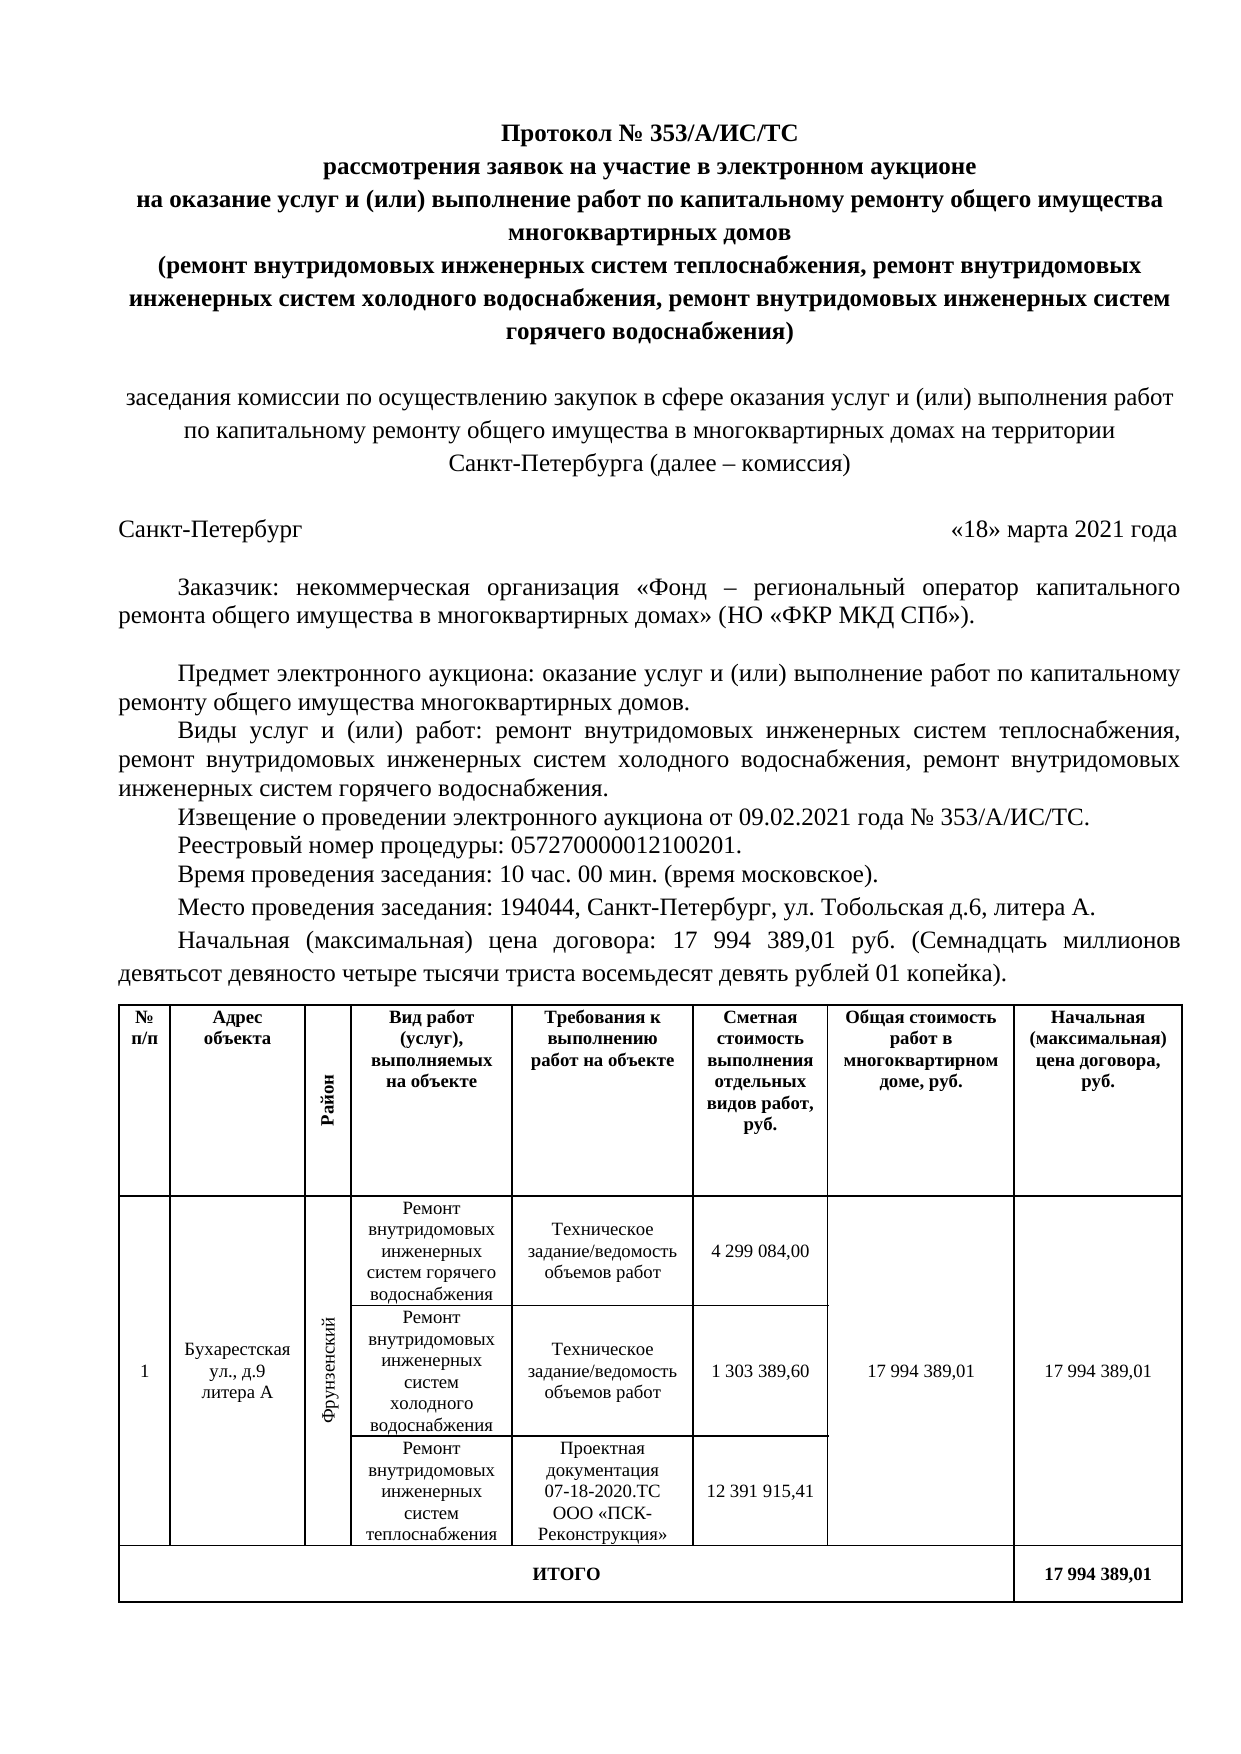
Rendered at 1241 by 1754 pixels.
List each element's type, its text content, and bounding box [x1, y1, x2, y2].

text Место проведения заседания: 194044, Санкт-Петербург, ул. Тобольская д.6, литера А. [118, 892, 1192, 921]
text Санкт-Петербурга (далее – комиссия) [118, 448, 1181, 477]
table_header Район [306, 1006, 350, 1195]
table_header Адрес объекта [171, 1006, 304, 1195]
table_cell Техническое задание/ведомость объемов работ [513, 1306, 692, 1435]
table_cell Проектная документация 07-18-2020.ТС ООО «ПСК-Реконструкция» [513, 1437, 692, 1545]
table_header Вид работ (услуг), выполняемых на объекте [352, 1006, 511, 1195]
table_cell 17 994 389,01 [1015, 1197, 1181, 1545]
table_cell Техническое задание/ведомость объемов работ [513, 1197, 692, 1304]
table_cell ИТОГО [120, 1546, 1013, 1601]
text Время проведения заседания: 10 час. 00 мин. (время московское). [118, 859, 1192, 888]
table_header Начальная (максимальная) цена договора, руб. [1015, 1006, 1181, 1195]
table_cell Ремонт внутридомовых инженерных систем горячего водоснабжения [352, 1197, 511, 1304]
text Виды услуг и (или) работ: ремонт внутридомовых инженерных систем теплоснабжения, ремонт внутридомовых инженерных систем холодного водоснабжения, ремонт внутридомовых инженерных систем горячего водоснабжения. [118, 716, 1181, 802]
text на оказание услуг и (или) выполнение работ по капитальному ремонту общего имущества многоквартирных домов [118, 184, 1181, 246]
table_cell 4 299 084,00 [694, 1197, 827, 1304]
text (ремонт внутридомовых инженерных систем теплоснабжения, ремонт внутридомовых инженерных систем холодного водоснабжения, ремонт внутридомовых инженерных систем горячего водоснабжения) [118, 250, 1181, 345]
text рассмотрения заявок на участие в электронном аукционе [118, 151, 1181, 180]
text заседания комиссии по осуществлению закупок в сфере оказания услуг и (или) выполнения работ по капитальному ремонту общего имущества в многоквартирных домах на территории [118, 382, 1181, 444]
table_cell 17 994 389,01 [828, 1197, 1013, 1545]
table_header Сметная стоимость выполнения отдельных видов работ, руб. [694, 1006, 827, 1195]
table_header № п/п [120, 1006, 169, 1195]
table_cell Ремонт внутридомовых инженерных систем холодного водоснабжения [352, 1306, 511, 1435]
table_cell 1 303 389,60 [694, 1306, 827, 1435]
table_cell 17 994 389,01 [1015, 1546, 1181, 1601]
table_cell Фрунзенский [306, 1197, 350, 1545]
text Извещение о проведении электронного аукциона от 09.02.2021 года № 353/А/ИС/ТС. [118, 802, 1181, 831]
text Санкт-Петербург «18» марта 2021 года [118, 514, 1181, 543]
text Реестровый номер процедуры: 057270000012100201. [118, 831, 1181, 859]
table_cell 1 [120, 1197, 169, 1545]
table_cell Бухарестская ул., д.9 литера А [171, 1197, 304, 1545]
text Предмет электронного аукциона: оказание услуг и (или) выполнение работ по капитальному ремонту общего имущества многоквартирных домов. [118, 658, 1181, 716]
text Начальная (максимальная) цена договора: 17 994 389,01 руб. (Семнадцать миллионов девятьсот девяносто четыре тысячи триста восемьдесят девять рублей 01 копейка). [118, 925, 1181, 987]
table_header Требования к выполнению работ на объекте [513, 1006, 692, 1195]
table_cell 12 391 915,41 [694, 1437, 827, 1545]
table_header Общая стоимость работ в многоквартирном доме, руб. [828, 1006, 1013, 1195]
text Протокол № 353/А/ИС/ТС [118, 118, 1181, 147]
text Заказчик: некоммерческая организация «Фонд – региональный оператор капитального ремонта общего имущества в многоквартирных домах» (НО «ФКР МКД СПб»). [118, 572, 1181, 629]
table_cell Ремонт внутридомовых инженерных систем теплоснабжения [352, 1437, 511, 1545]
